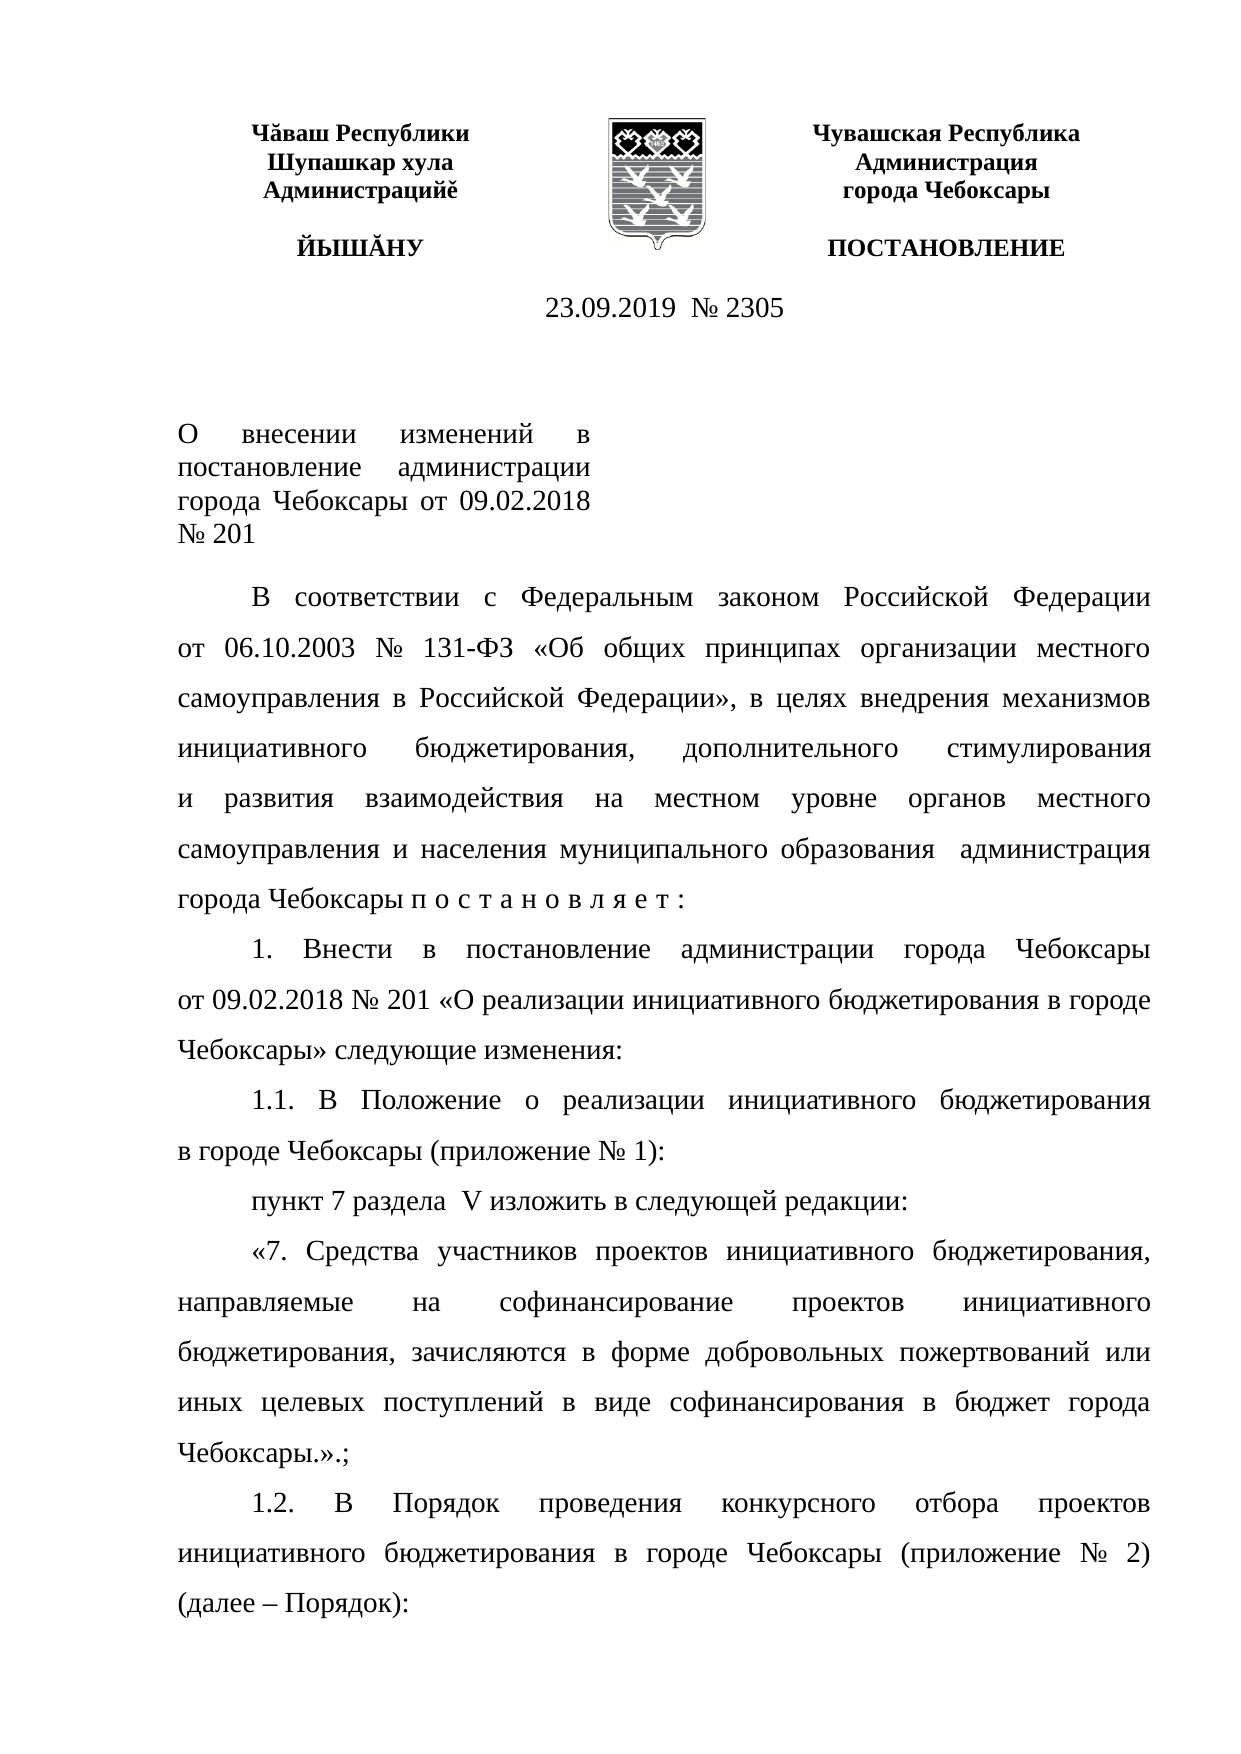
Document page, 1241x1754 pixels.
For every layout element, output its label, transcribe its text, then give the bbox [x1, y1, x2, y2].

list «7. Средства участников проектов инициативного бюджетирования, направляемые на софинансирование проектов инициативного бюджетирования, зачисляются в форме добровольных пожертвований или иных целевых поступлений в виде софинансирования в бюджет города Чебоксары.».; [177, 1233, 1152, 1468]
list 1.2. В Порядок проведения конкурсного отбора проектов инициативного бюджетирования в городе Чебоксары (приложение № 2) (далее – Порядок): [177, 1485, 1152, 1619]
text 1.1. В Положение о реализации инициативного бюджетирования в городе Чебоксары (приложение № 1): [177, 1082, 1152, 1166]
text 1. Внести в постановление администрации города Чебоксары от 09.02.2018 № 201 «О реализации инициативного бюджетирования в городе Чебоксары» следующие изменения: [177, 932, 1152, 1066]
table_header Чувашская Республика Администрация города Чебоксары ПОСТАНОВЛЕНИЕ [770, 118, 1123, 262]
table_header Чăваш Республики Шупашкар хула Администрацийě ЙЫШĂНУ [176, 118, 545, 262]
subtitle О внесении изменений в постановление администрации города Чебоксары от 09.02.2018 № 201 [177, 416, 591, 550]
table_header [545, 118, 770, 262]
list пункт 7 раздела V изложить в следующей редакции: [177, 1183, 1152, 1217]
text В соответствии с Федеральным законом Российской Федерации от 06.10.2003 № 131-ФЗ «Об общих принципах организации местного самоуправления в Российской Федерации», в целях внедрения механизмов инициативного бюджетирования, дополнительного стимулирования и развития взаимодействия на местном уровне органов местного самоуправления и населения муниципального образования администрация города Чебоксары постановляет: [177, 579, 1152, 915]
text 23.09.2019 № 2305 [177, 291, 1152, 324]
picture [608, 118, 706, 250]
